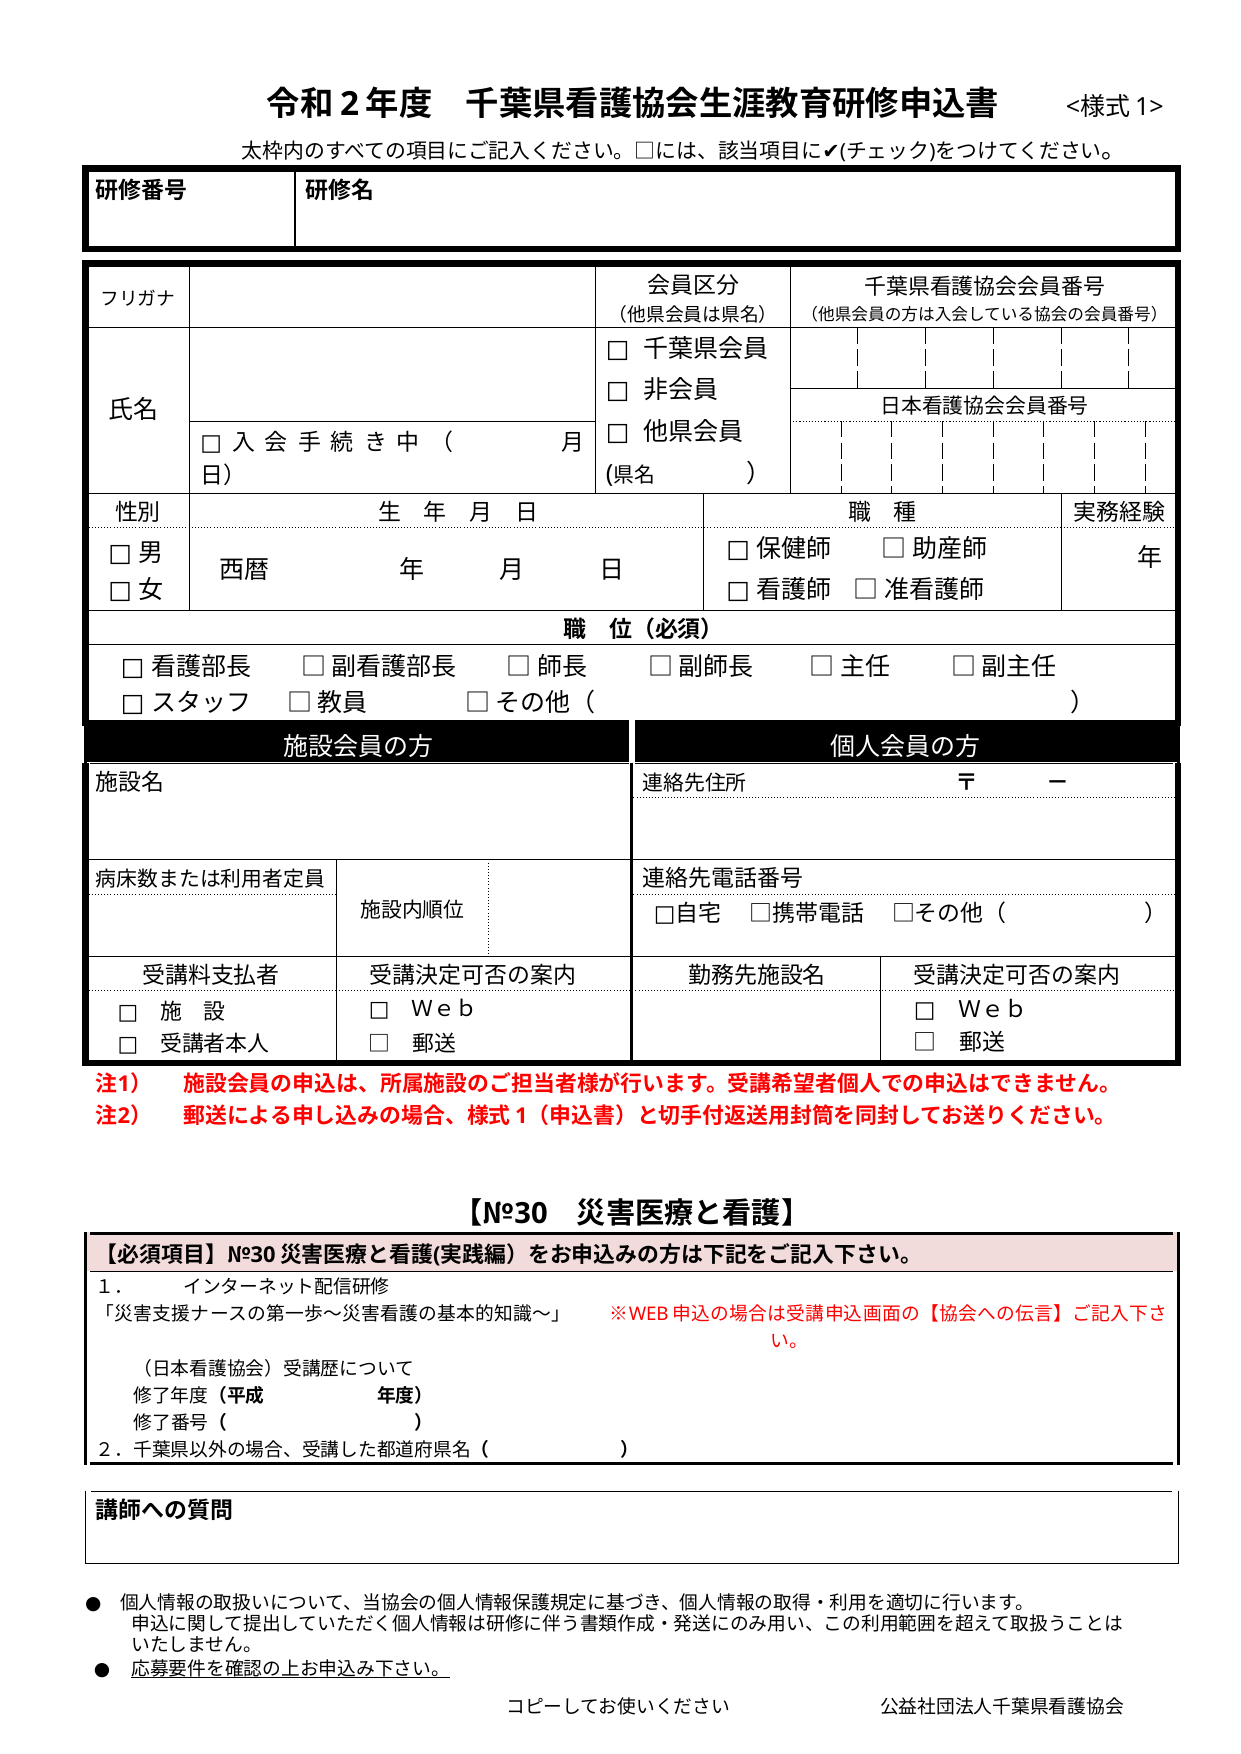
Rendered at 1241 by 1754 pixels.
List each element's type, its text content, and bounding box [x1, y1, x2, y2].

table_cell フリガナ [89, 267, 189, 327]
table_cell [791, 421, 841, 493]
table_cell □ Ｗｅｂ □ 郵送 [881, 990, 1175, 1060]
table_cell □ 施 設 □ 受講者本人 [89, 990, 336, 1060]
table_cell [892, 421, 943, 493]
table_cell [791, 328, 858, 388]
table_cell 千葉県看護協会会員番号 （他県会員の方は入会している協会の会員番号） [791, 267, 1175, 327]
table_cell 講師への質問 [86, 1491, 1178, 1563]
table_cell [85, 252, 1178, 260]
table_cell [1061, 328, 1129, 388]
table_cell 勤務先施設名 [633, 957, 880, 990]
text いたしません。 [75, 1634, 1165, 1655]
table_cell 病床数または利用者定員 [89, 860, 336, 893]
table_cell 施設会員の方 [87, 720, 629, 762]
table_cell 性別 [89, 494, 189, 527]
table_cell [993, 328, 1061, 388]
table_cell [633, 990, 880, 1060]
table_cell 受講決定可否の案内 [881, 957, 1175, 990]
table_cell 受講決定可否の案内 [337, 957, 630, 990]
table_cell 西暦 年 月 日 [190, 527, 703, 610]
table_cell 実務経験 [1062, 494, 1175, 527]
table_cell □自宅 □携帯電話 □その他（ ） [633, 894, 1175, 956]
table_cell [85, 1462, 1178, 1491]
table_cell 年 [1062, 527, 1175, 610]
table_cell [858, 328, 925, 388]
table_cell [1145, 421, 1175, 493]
table_cell [89, 894, 336, 956]
table_cell □ Ｗｅｂ □ 郵送 [337, 990, 630, 1060]
table_cell □入会手続き中（ 月 日） [190, 422, 595, 493]
table_header 令和2年度 千葉県看護協会生涯教育研修申込書 <様式1> [85, 77, 1178, 125]
table_cell 職 位（必須） [89, 611, 1175, 644]
table_cell 施設名 [89, 763, 630, 859]
table_cell 個人会員の方 [635, 720, 1177, 762]
table_cell 太枠内のすべての項目にご記入ください。□には、該当項目に✔(チェック)をつけてください。 [85, 125, 1178, 165]
table_cell 職 種 [704, 494, 1061, 527]
table_cell [633, 797, 1175, 859]
table_cell □ 保健師 □ 助産師 □ 看護師 □ 准看護師 [704, 527, 1061, 610]
table_cell 連絡先電話番号 [633, 860, 1175, 893]
table_cell [993, 421, 1044, 493]
table_cell [925, 328, 993, 388]
table_cell 生 年 月 日 [190, 494, 703, 527]
table_cell 【必須項目】№30災害医療と看護(実践編）をお申込みの方は下記をご記入下さい。 [87, 1232, 1177, 1271]
table_cell 日本看護協会会員番号 [791, 389, 1175, 421]
table_cell [841, 421, 892, 493]
table_cell [190, 267, 595, 327]
table_cell 氏名 [89, 328, 189, 493]
table_cell 受講料支払者 [89, 957, 336, 990]
text 申込に関して提出していただく個人情報は研修に伴う書類作成・発送にのみ用い、この利用範囲を超えて取扱うことは [75, 1613, 1165, 1634]
table_cell [943, 421, 993, 493]
table_cell [1129, 328, 1175, 388]
table_cell □ 男 □ 女 [89, 527, 189, 610]
table_cell 施設内順位 [337, 860, 488, 956]
table_cell [190, 328, 595, 421]
text ● 個人情報の取扱いについて、当協会の個人情報保護規定に基づき、個人情報の取得・利用を適切に行います。 [75, 1593, 1165, 1613]
table_cell 研修名 [296, 172, 1175, 246]
table_cell 研修番号 [89, 172, 220, 246]
table_cell 連絡先住所 〒 － [633, 763, 1175, 797]
table_cell [488, 860, 630, 956]
table_cell 施設会員の申込は、所属施設のご担当者様が行います。受講希望者個人での申込はできません。 郵送による申し込みの場合、様式1（申込書）と切手付返送用封筒を同封してお送りください。 【№30 災害医療と看護】 [85, 1066, 1178, 1232]
table_cell 会員区分 （他県会員は県名） [596, 267, 790, 327]
list 応募要件を確認の上お申込み下さい。 [94, 1655, 1165, 1680]
table_cell 千葉県会員 非会員 他県会員 (県名 ） [596, 328, 790, 493]
table_cell □ 看護部長 □ 副看護部長 □ 師長 □ 副師長 □ 主任 □ 副主任 □ スタッフ □ 教員 □ その他（ ） [89, 645, 1175, 720]
table_cell [220, 172, 294, 246]
table_cell [1095, 421, 1145, 493]
table_cell [1044, 421, 1094, 493]
table_cell インターネット配信研修 「災害支援ナースの第一歩～災害看護の基本的知識～」 ※WEB申込の場合は受講申込画面の【協会への伝言】ご記入下さい。 （日本看護協会）受講歴について 修了年度（平成 年度） 修了番号（ ） ２．千葉県以外の場合、受講した都道府県名（ ） [87, 1271, 1177, 1462]
